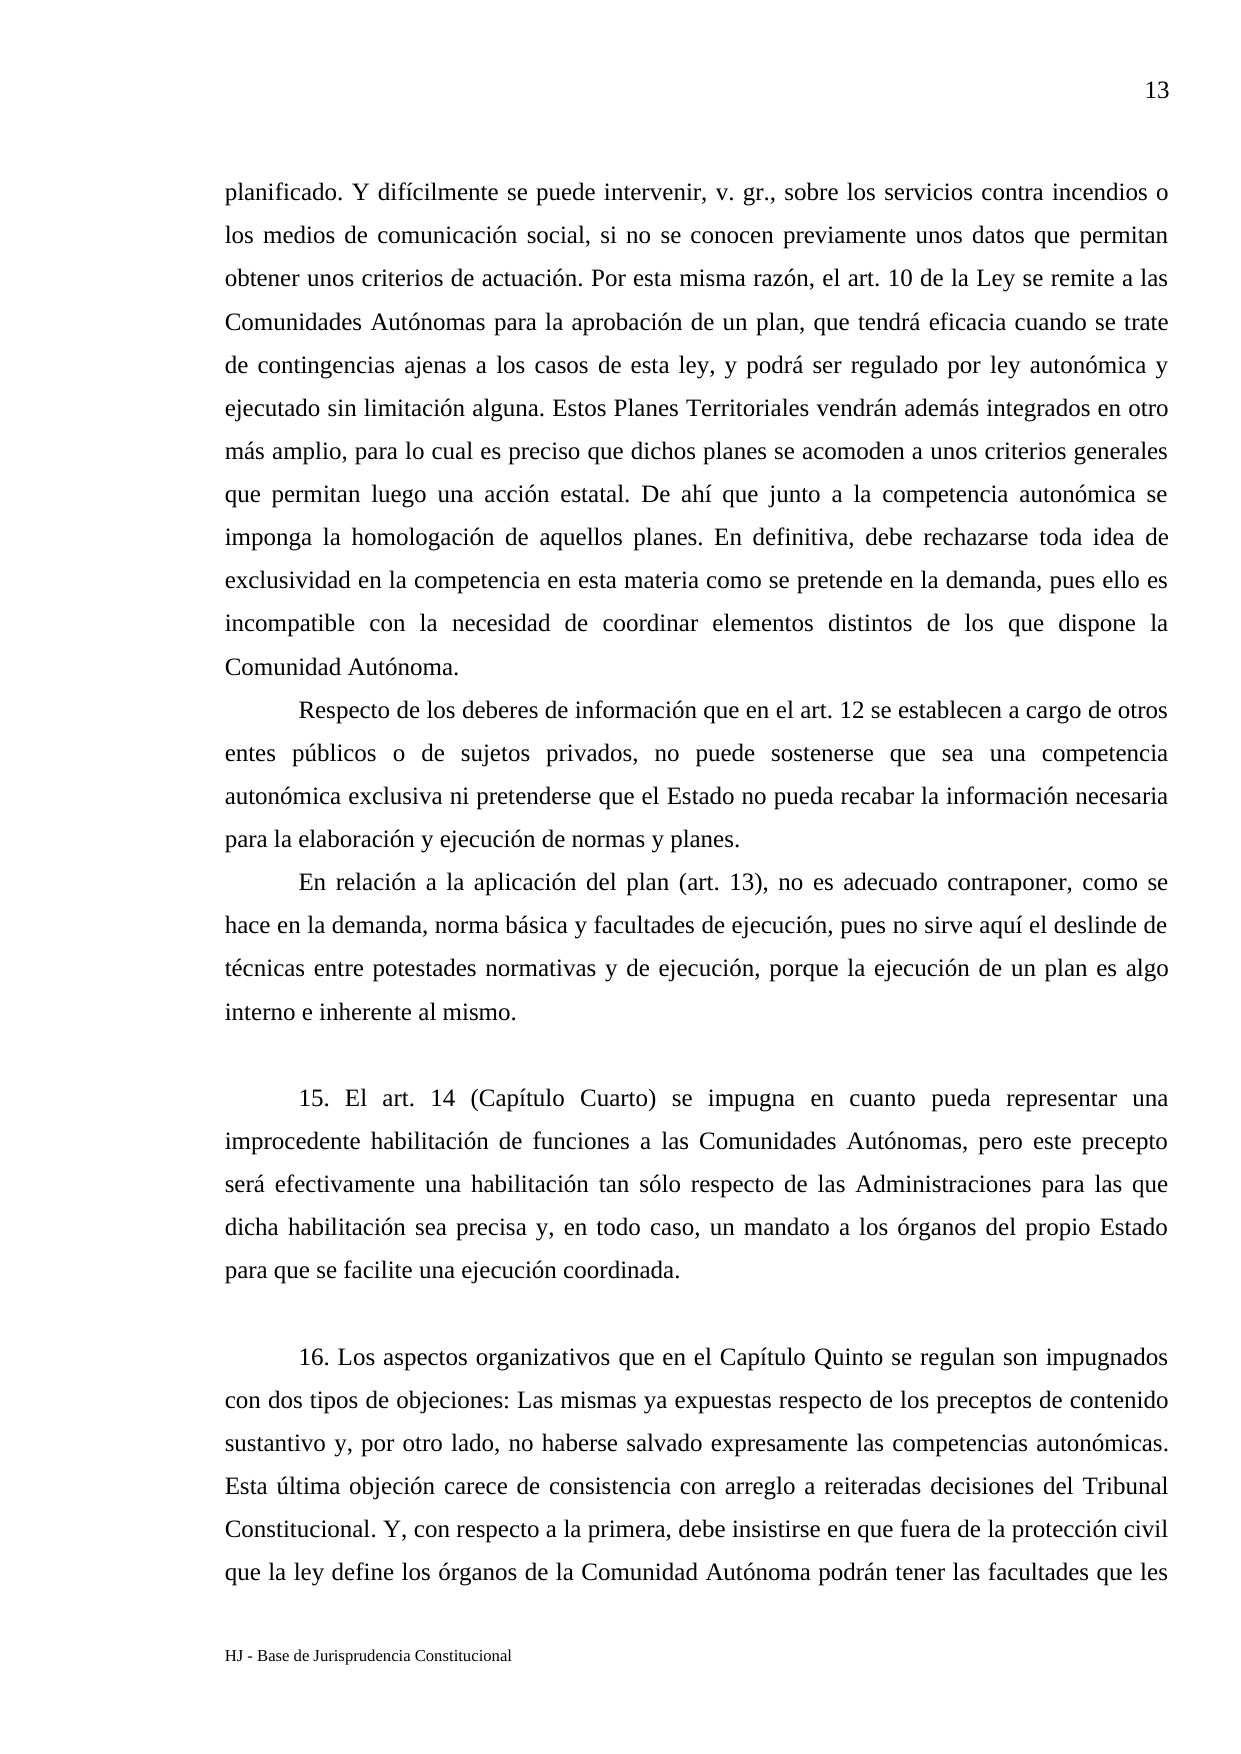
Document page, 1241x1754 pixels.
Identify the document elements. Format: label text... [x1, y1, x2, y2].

text En relación a la aplicación del plan (art. 13), no es adecuado contraponer, como se hace en la demanda, norma básica y facultades de ejecución, pues no sirve aquí el deslinde de técnicas entre potestades normativas y de ejecución, porque la ejecución de un plan es algo interno e inherente al mismo. [224, 867, 1169, 1025]
text 15. El art. 14 (Capítulo Cuarto) se impugna en cuanto pueda representar una improcedente habilitación de funciones a las Comunidades Autónomas, pero este precepto será efectivamente una habilitación tan sólo respecto de las Administraciones para las que dicha habilitación sea precisa y, en todo caso, un mandato a los órganos del propio Estado para que se facilite una ejecución coordinada. [224, 1083, 1169, 1284]
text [224, 177, 1169, 680]
text Respecto de los deberes de información que en el art. 12 se establecen a cargo de otros entes públicos o de sujetos privados, no puede sostenerse que sea una competencia autonómica exclusiva ni pretenderse que el Estado no pueda recabar la información necesaria para la elaboración y ejecución de normas y planes. [224, 695, 1169, 853]
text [224, 1342, 1169, 1586]
